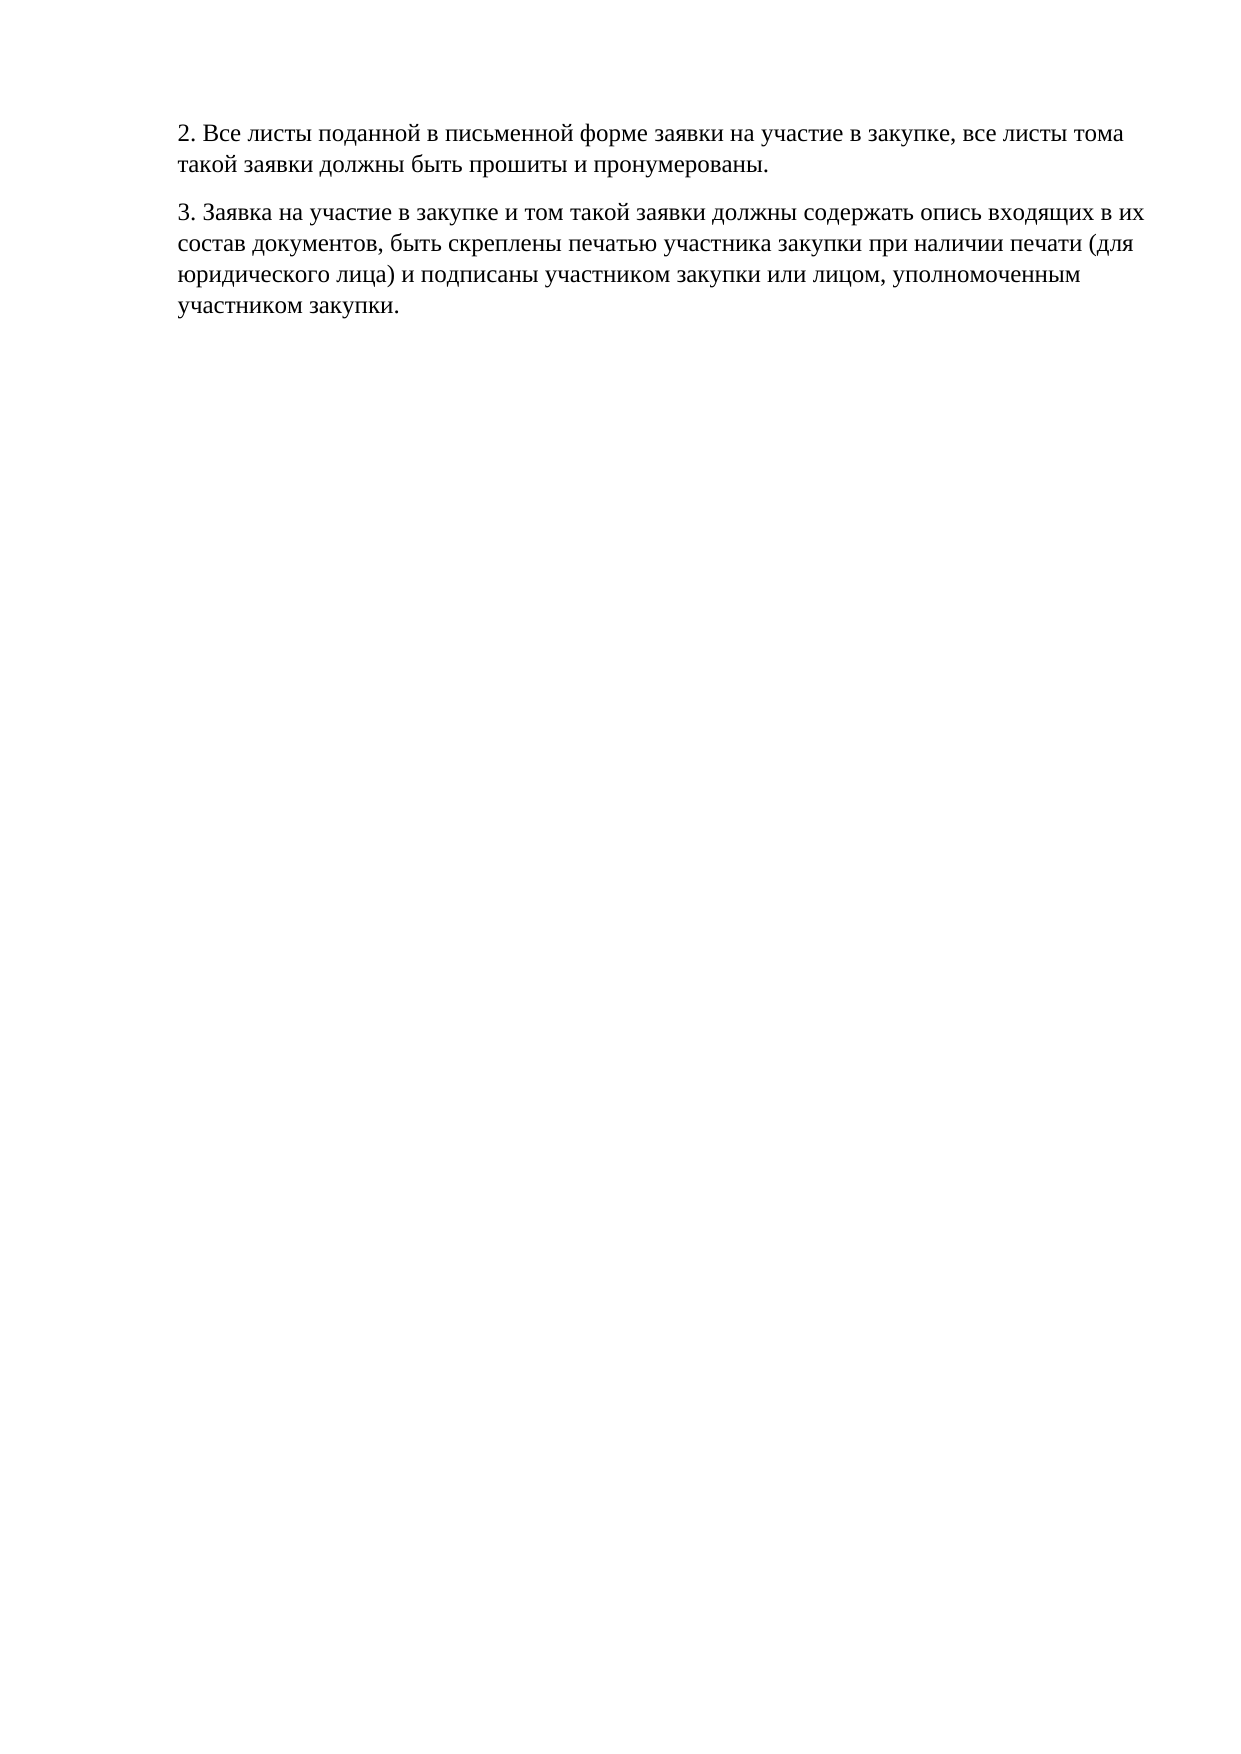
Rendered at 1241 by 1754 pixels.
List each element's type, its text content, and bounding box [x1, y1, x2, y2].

text 3. Заявка на участие в закупке и том такой заявки должны содержать опись входящих в их состав документов, быть скреплены печатью участника закупки при наличии печати (для юридического лица) и подписаны участником закупки или лицом, уполномоченным участником закупки. [177, 197, 1152, 319]
text 2. Все листы поданной в письменной форме заявки на участие в закупке, все листы тома такой заявки должны быть прошиты и пронумерованы. [177, 118, 1152, 178]
